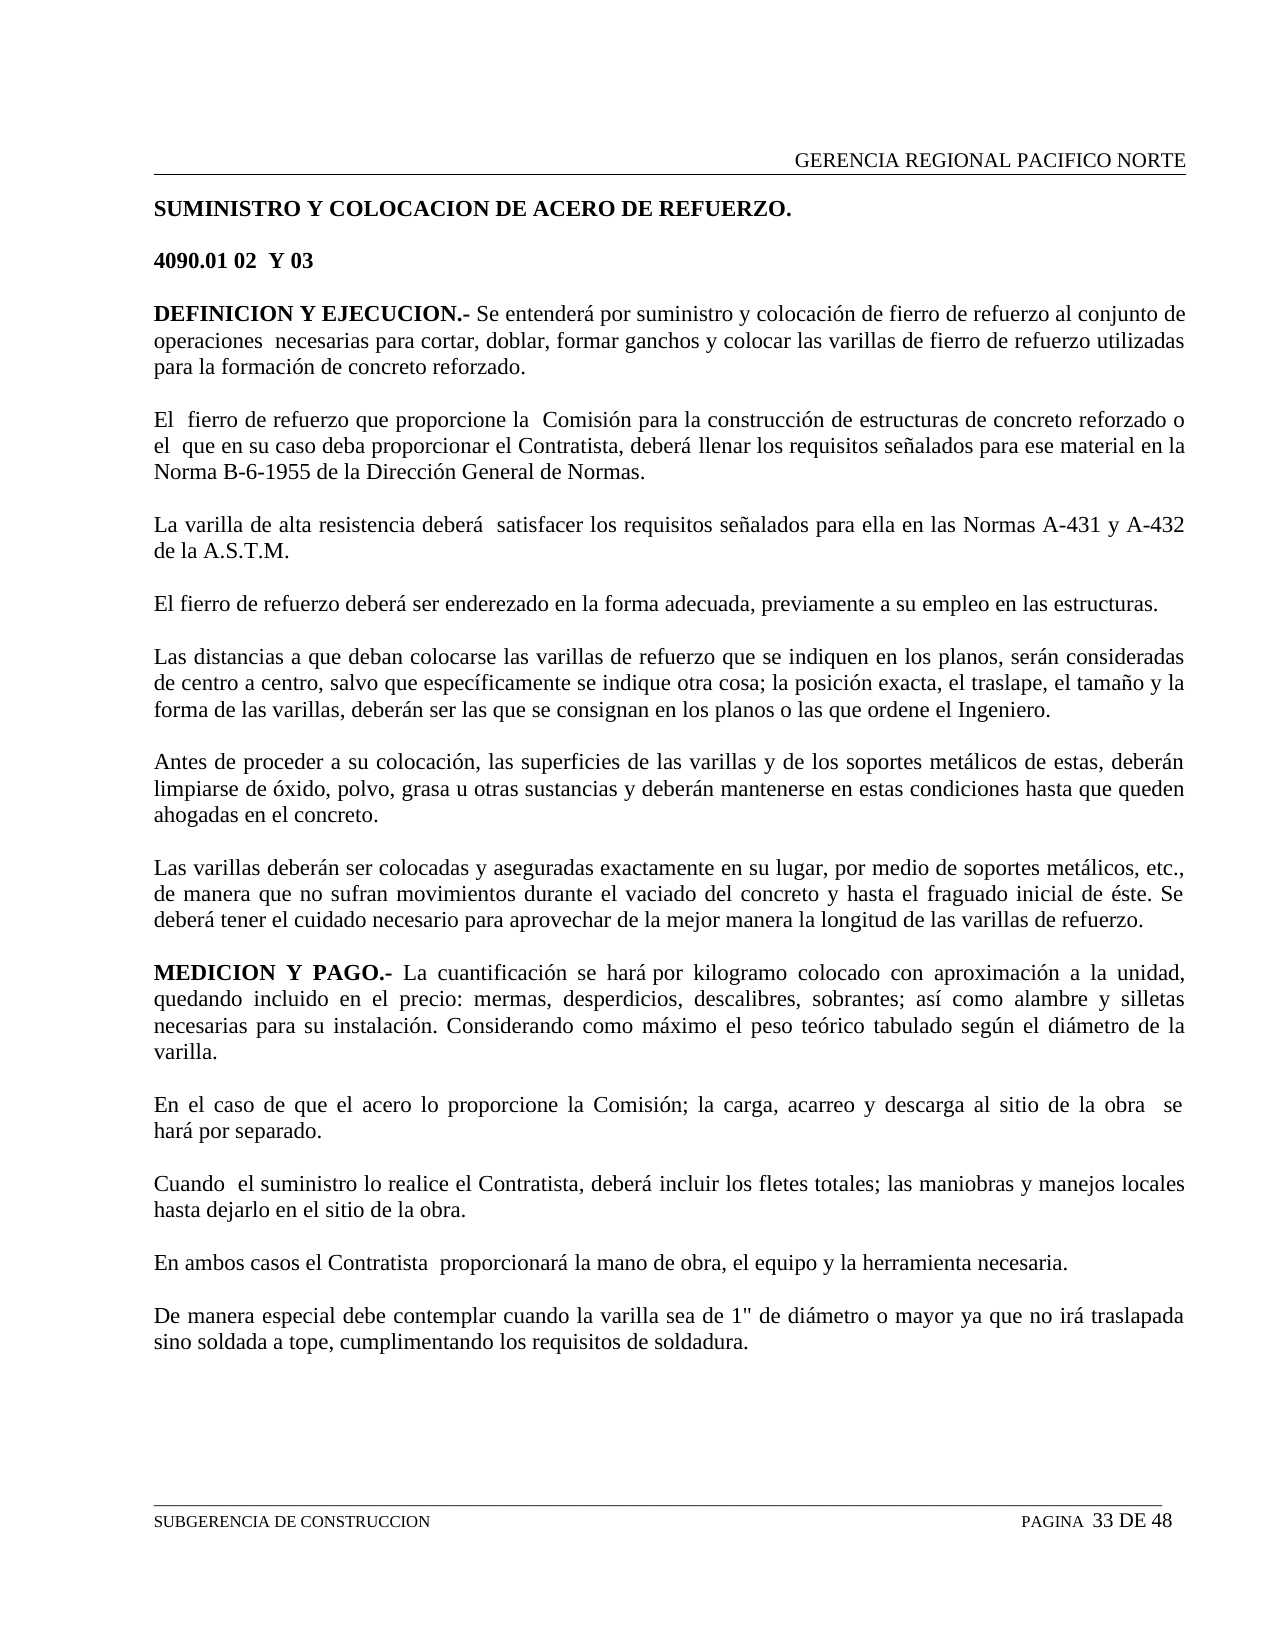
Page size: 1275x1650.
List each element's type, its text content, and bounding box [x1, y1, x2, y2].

text DEFINICION Y EJECUCION.- Se entenderá por suministro y colocación de fierro de refuerzo al conjunto de operaciones necesarias para cortar, doblar, formar ganchos y colocar las varillas de fierro de refuerzo utilizadas para la formación de concreto reforzado. [153, 300, 1186, 379]
text En el caso de que el acero lo proporcione la Comisión; la carga, acarreo y descarga al sitio de la obra se hará por separado. [153, 1091, 1186, 1144]
text La varilla de alta resistencia deberá satisfacer los requisitos señalados para ella en las Normas A-431 y A-432 de la A.S.T.M. [153, 511, 1186, 564]
text Cuando el suministro lo realice el Contratista, deberá incluir los fletes totales; las maniobras y manejos locales hasta dejarlo en el sitio de la obra. [153, 1170, 1186, 1223]
text Antes de proceder a su colocación, las superficies de las varillas y de los soportes metálicos de estas, deberán limpiarse de óxido, polvo, grasa u otras sustancias y deberán mantenerse en estas condiciones hasta que queden ahogadas en el concreto. [153, 748, 1186, 827]
text El fierro de refuerzo deberá ser enderezado en la forma adecuada, previamente a su empleo en las estructuras. [153, 590, 1186, 617]
text MEDICION Y PAGO.- La cuantificación se hará por kilogramo colocado con aproximación a la unidad, quedando incluido en el precio: mermas, desperdicios, descalibres, sobrantes; así como alambre y silletas necesarias para su instalación. Considerando como máximo el peso teórico tabulado según el diámetro de la varilla. [153, 959, 1186, 1064]
text De manera especial debe contemplar cuando la varilla sea de 1" de diámetro o mayor ya que no irá traslapada sino soldada a tope, cumplimentando los requisitos de soldadura. [153, 1302, 1186, 1354]
text SUMINISTRO Y COLOCACION DE ACERO DE REFUERZO. [153, 195, 1186, 221]
text En ambos casos el Contratista proporcionará la mano de obra, el equipo y la herramienta necesaria. [153, 1249, 1186, 1275]
text El fierro de refuerzo que proporcione la Comisión para la construcción de estructuras de concreto reforzado o el que en su caso deba proporcionar el Contratista, deberá llenar los requisitos señalados para ese material en la Norma B-6-1955 de la Dirección General de Normas. [153, 406, 1186, 485]
text 4090.01 02 Y 03 [153, 248, 1186, 274]
text Las distancias a que deban colocarse las varillas de refuerzo que se indiquen en los planos, serán consideradas de centro a centro, salvo que específicamente se indique otra cosa; la posición exacta, el traslape, el tamaño y la forma de las varillas, deberán ser las que se consignan en los planos o las que ordene el Ingeniero. [153, 643, 1186, 722]
text Las varillas deberán ser colocadas y aseguradas exactamente en su lugar, por medio de soportes metálicos, etc., de manera que no sufran movimientos durante el vaciado del concreto y hasta el fraguado inicial de éste. Se deberá tener el cuidado necesario para aprovechar de la mejor manera la longitud de las varillas de refuerzo. [153, 854, 1186, 933]
